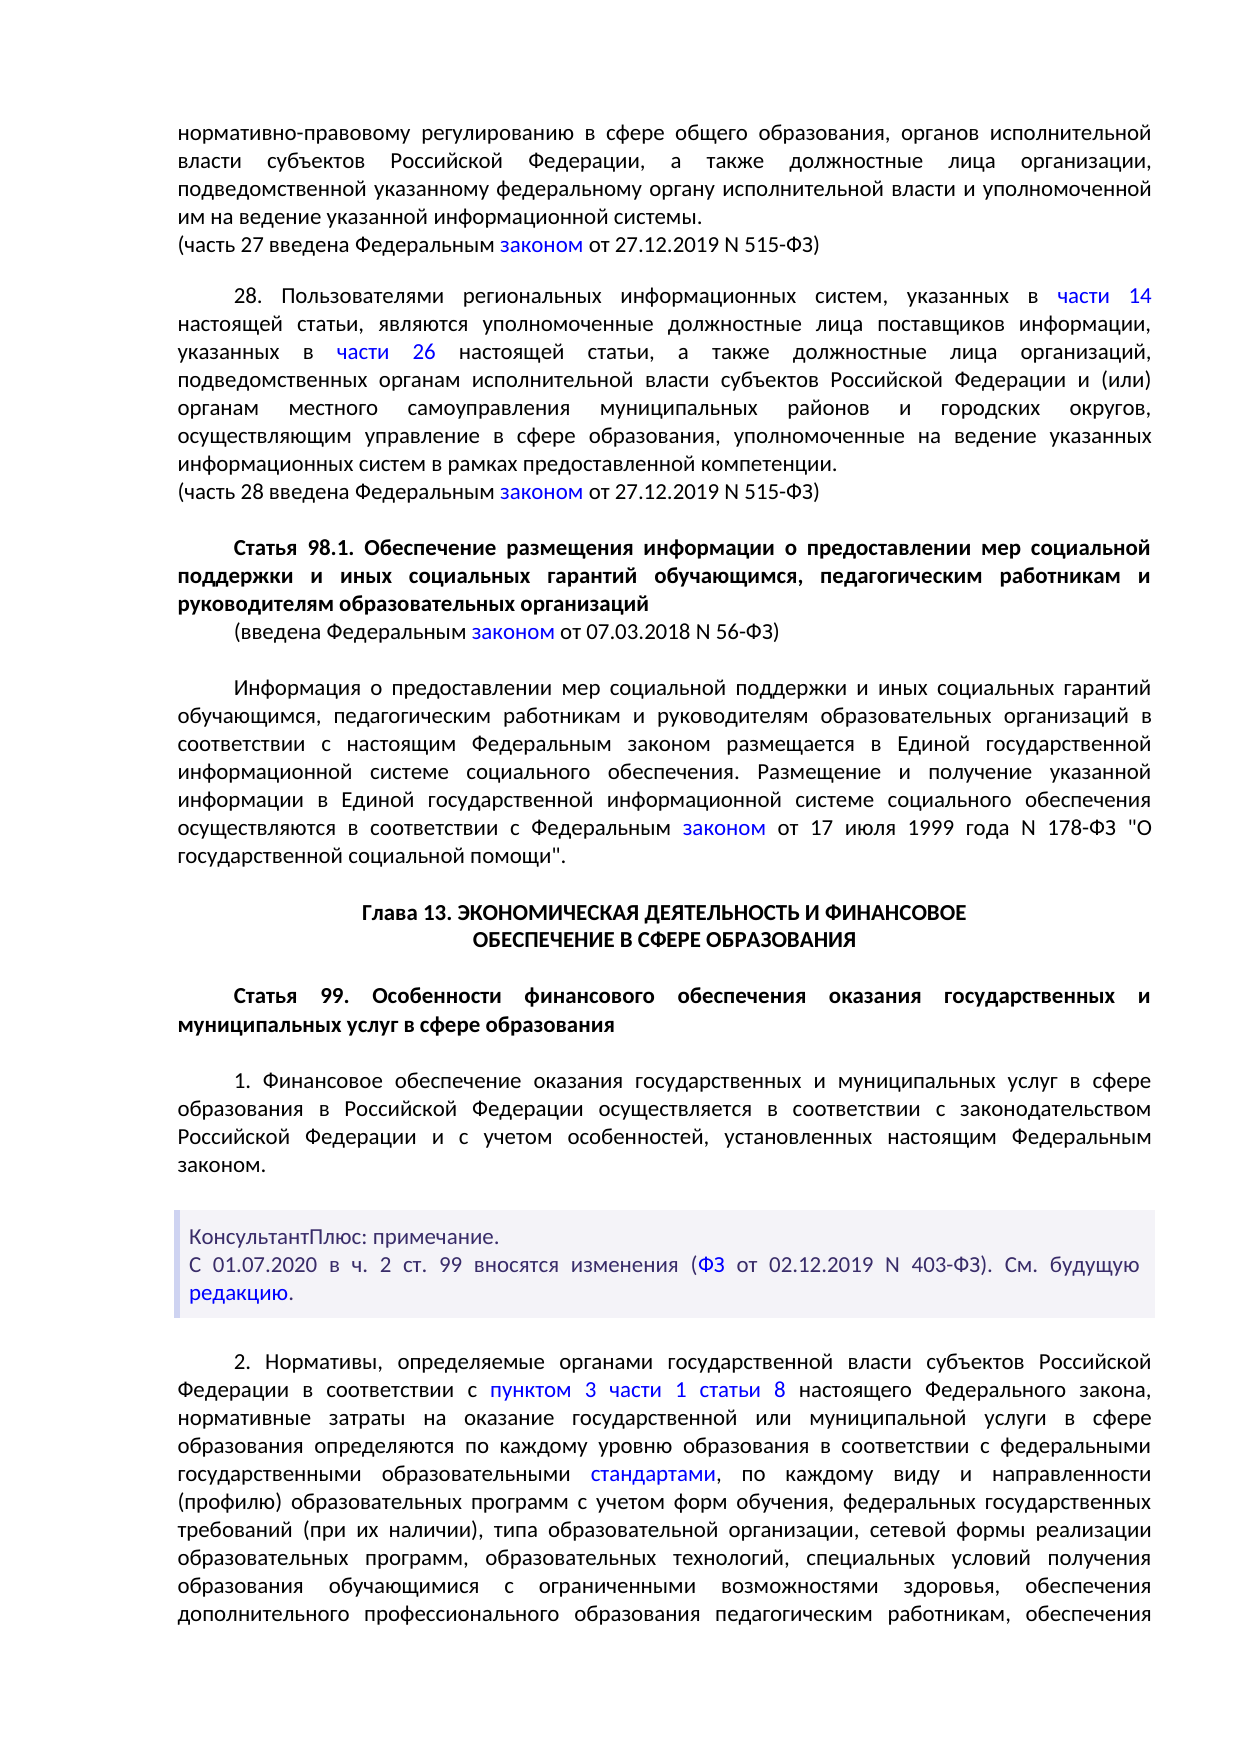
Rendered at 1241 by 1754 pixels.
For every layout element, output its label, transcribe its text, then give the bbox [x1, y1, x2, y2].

title ОБЕСПЕЧЕНИЕ В СФЕРЕ ОБРАЗОВАНИЯ [177, 926, 1152, 954]
text Информация о предоставлении мер социальной поддержки и иных социальных гарантий обучающимся, педагогическим работникам и руководителям образовательных организаций в соответствии с настоящим Федеральным законом размещается в Единой государственной информационной системе социального обеспечения. Размещение и получение указанной информации в Единой государственной информационной системе социального обеспечения осуществляются в соответствии с Федеральным законом от 17 июля 1999 года N 178-ФЗ "О государственной социальной помощи". [177, 673, 1152, 869]
text (часть 27 введена Федеральным законом от 27.12.2019 N 515-ФЗ) [177, 230, 1152, 258]
title Статья 99. Особенности финансового обеспечения оказания государственных и муниципальных услуг в сфере образования [177, 982, 1152, 1038]
title Статья 98.1. Обеспечение размещения информации о предоставлении мер социальной поддержки и иных социальных гарантий обучающимся, педагогическим работникам и руководителям образовательных организаций [177, 533, 1152, 617]
text 28. Пользователями региональных информационных систем, указанных в части 14 настоящей статьи, являются уполномоченные должностные лица поставщиков информации, указанных в части 26 настоящей статьи, а также должностные лица организаций, подведомственных органам исполнительной власти субъектов Российской Федерации и (или) органам местного самоуправления муниципальных районов и городских округов, осуществляющим управление в сфере образования, уполномоченные на ведение указанных информационных систем в рамках предоставленной компетенции. [177, 281, 1152, 477]
text (введена Федеральным законом от 07.03.2018 N 56-ФЗ) [177, 617, 1152, 645]
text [177, 118, 1152, 230]
text 1. Финансовое обеспечение оказания государственных и муниципальных услуг в сфере образования в Российской Федерации осуществляется в соответствии с законодательством Российской Федерации и с учетом особенностей, установленных настоящим Федеральным законом. [177, 1066, 1152, 1178]
title Глава 13. ЭКОНОМИЧЕСКАЯ ДЕЯТЕЛЬНОСТЬ И ФИНАНСОВОЕ [177, 898, 1152, 926]
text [177, 1347, 1152, 1627]
text (часть 28 введена Федеральным законом от 27.12.2019 N 515-ФЗ) [177, 477, 1152, 505]
table_header КонсультантПлюс: примечание. С 01.07.2020 в ч. 2 ст. 99 вносятся изменения (ФЗ от 02.12.2019 N 403-ФЗ). См. будущую редакцию. [180, 1210, 1149, 1318]
